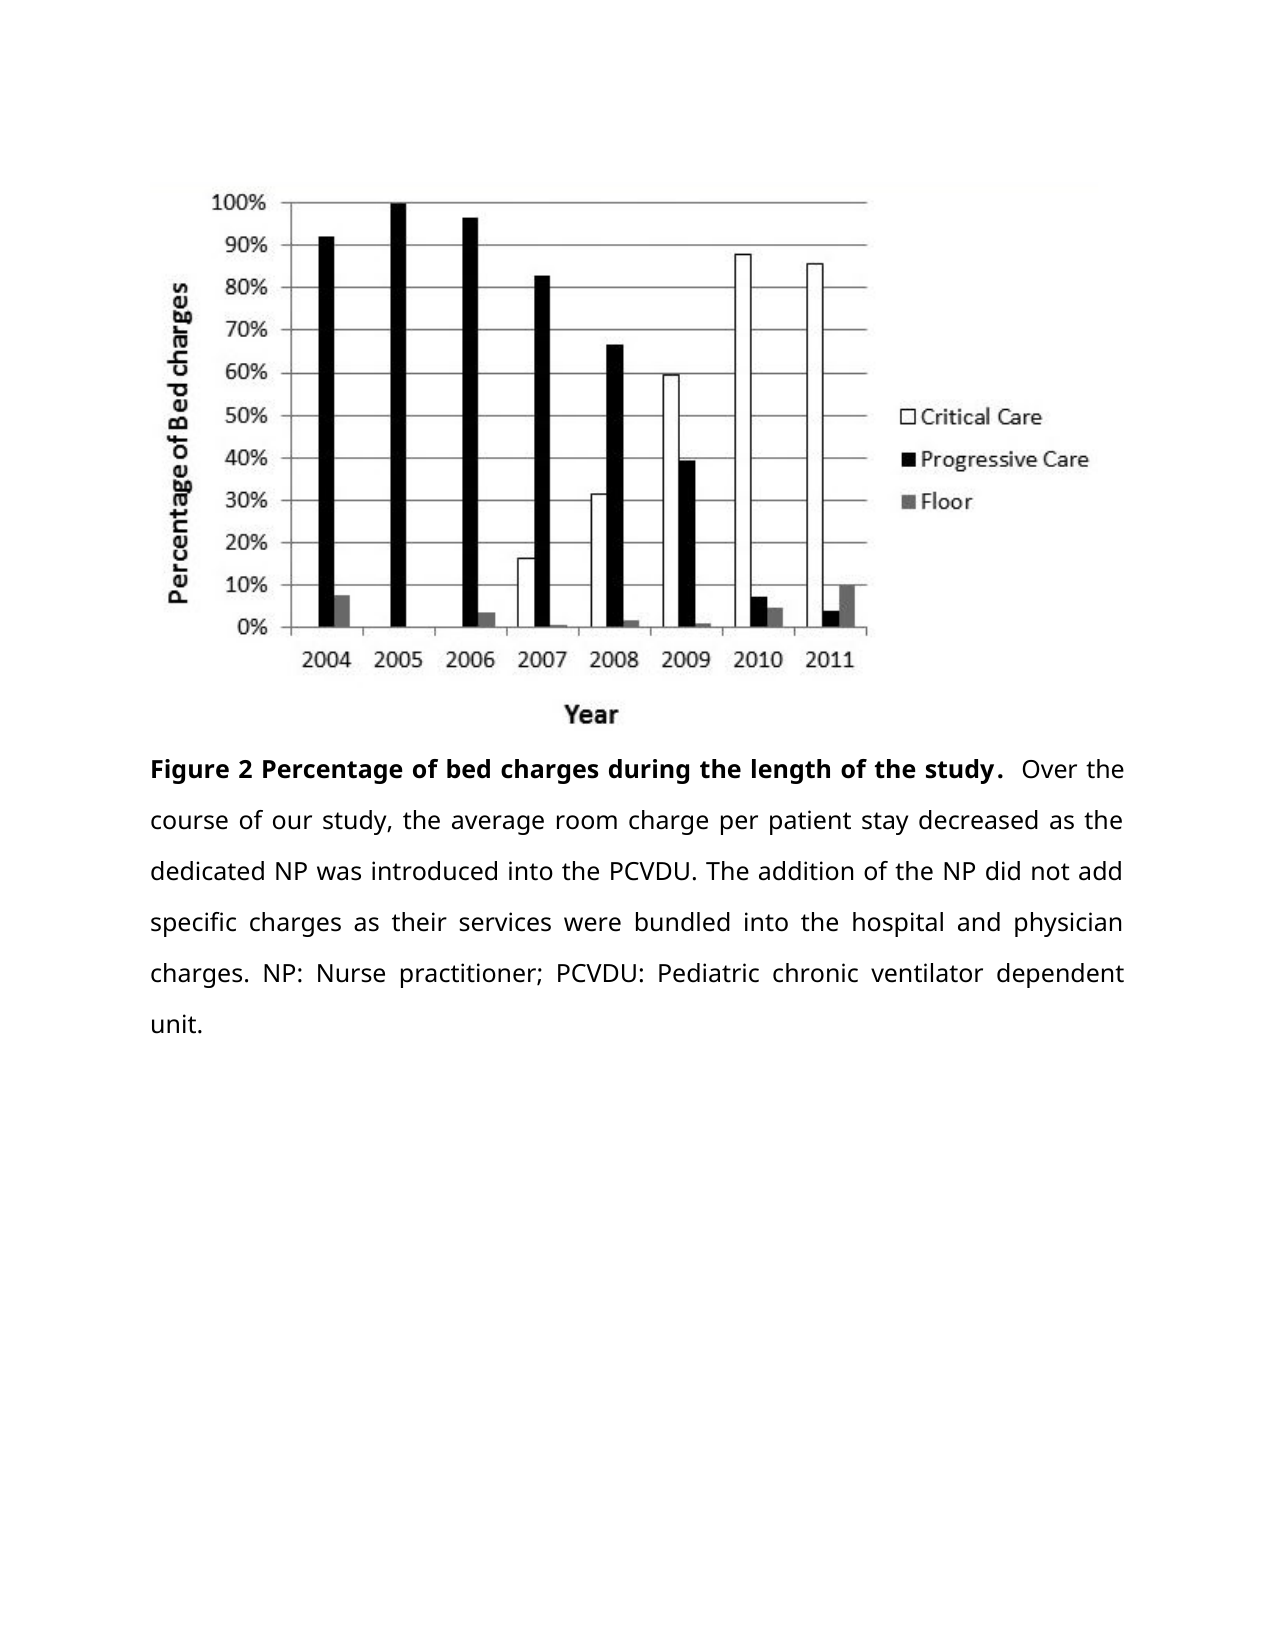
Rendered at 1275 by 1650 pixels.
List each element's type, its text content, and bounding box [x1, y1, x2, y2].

picture [150, 183, 1099, 738]
text Figure 2 Percentage of bed charges during the length of the study. Over the course of our study, the average room charge per patient stay decreased as the dedicated NP was introduced into the PCVDU. The addition of the NP did not add specific charges as their services were bundled into the hospital and physician charges. NP: Nurse practitioner; PCVDU: Pediatric chronic ventilator dependent unit. [150, 751, 1125, 1041]
